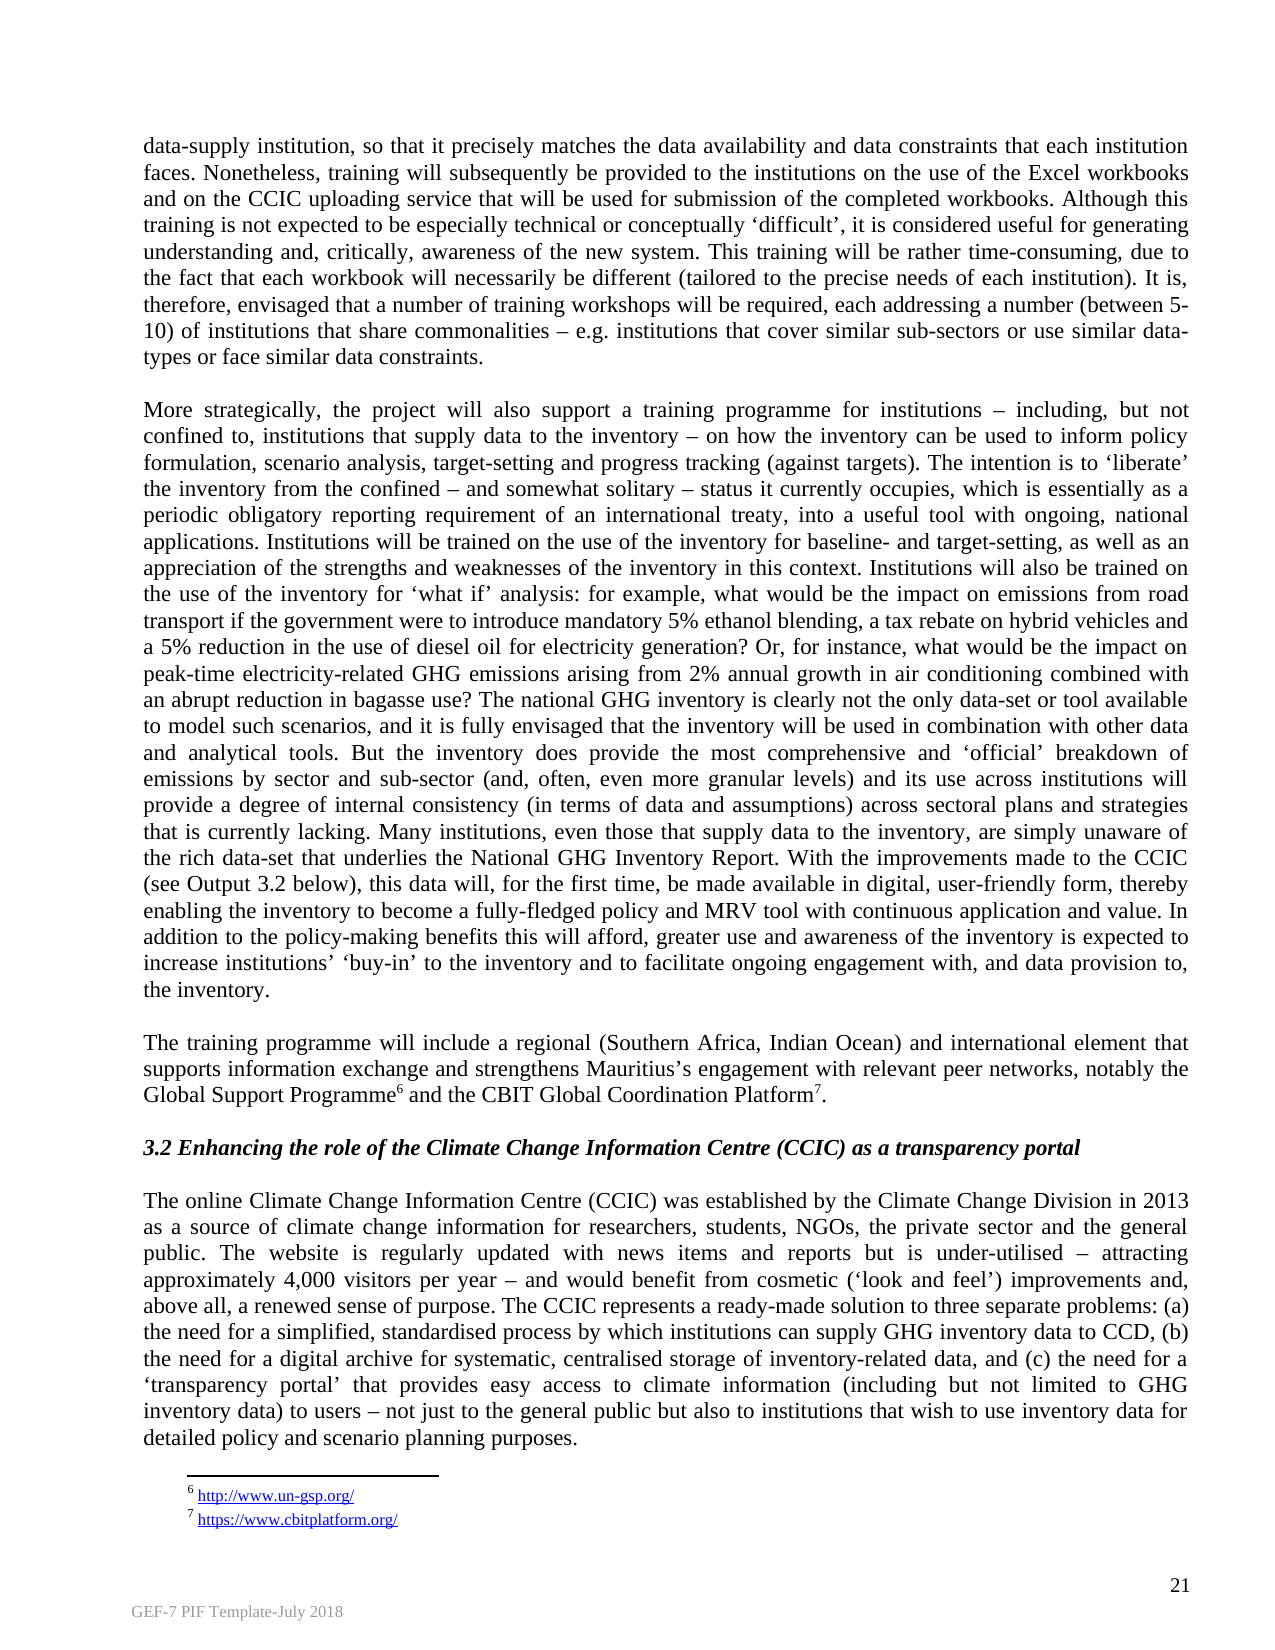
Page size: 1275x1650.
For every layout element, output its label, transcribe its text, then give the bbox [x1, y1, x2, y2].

text The training programme will include a regional (Southern Africa, Indian Ocean) and international element that supports information exchange and strengthens Mauritius’s engagement with relevant peer networks, notably the Global Support Programme and the CBIT Global Coordination Platform. [143, 1028, 1191, 1108]
text The online Climate Change Information Centre (CCIC) was established by the Climate Change Division in 2013 as a source of climate change information for researchers, students, NGOs, the private sector and the general public. The website is regularly updated with news items and reports but is under-utilised – attracting approximately 4,000 visitors per year – and would benefit from cosmetic (‘look and feel’) improvements and, above all, a renewed sense of purpose. The CCIC represents a ready-made solution to three separate problems: (a) the need for a simplified, standardised process by which institutions can supply GHG inventory data to CCD, (b) the need for a digital archive for systematic, centralised storage of inventory-related data, and (c) the need for a ‘transparency portal’ that provides easy access to climate information (including but not limited to GHG inventory data) to users – not just to the general public but also to institutions that wish to use inventory data for detailed policy and scenario planning purposes. [143, 1187, 1191, 1450]
text More strategically, the project will also support a training programme for institutions – including, but not confined to, institutions that supply data to the inventory – on how the inventory can be used to inform policy formulation, scenario analysis, target-setting and progress tracking (against targets). The intention is to ‘liberate’ the inventory from the confined – and somewhat solitary – status it currently occupies, which is essentially as a periodic obligatory reporting requirement of an international treaty, into a useful tool with ongoing, national applications. Institutions will be trained on the use of the inventory for baseline- and target-setting, as well as an appreciation of the strengths and weaknesses of the inventory in this context. Institutions will also be trained on the use of the inventory for ‘what if’ analysis: for example, what would be the impact on emissions from road transport if the government were to introduce mandatory 5% ethanol blending, a tax rebate on hybrid vehicles and a 5% reduction in the use of diesel oil for electricity generation? Or, for instance, what would be the impact on peak-time electricity-related GHG emissions arising from 2% annual growth in air conditioning combined with an abrupt reduction in bagasse use? The national GHG inventory is clearly not the only data-set or tool available to model such scenarios, and it is fully envisaged that the inventory will be used in combination with other data and analytical tools. But the inventory does provide the most comprehensive and ‘official’ breakdown of emissions by sector and sub-sector (and, often, even more granular levels) and its use across institutions will provide a degree of internal consistency (in terms of data and assumptions) across sectoral plans and strategies that is currently lacking. Many institutions, even those that supply data to the inventory, are simply unaware of the rich data-set that underlies the National GHG Inventory Report. With the improvements made to the CCIC (see Output 3.2 below), this data will, for the first time, be made available in digital, user-friendly form, thereby enabling the inventory to become a fully-fledged policy and MRV tool with continuous application and value. In addition to the policy-making benefits this will afford, greater use and awareness of the inventory is expected to increase institutions’ ‘buy-in’ to the inventory and to facilitate ongoing engagement with, and data provision to, the inventory. [143, 396, 1191, 1002]
text 3.2 Enhancing the role of the Climate Change Information Centre (CCIC) as a transparency portal [143, 1134, 1191, 1160]
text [143, 132, 1191, 370]
